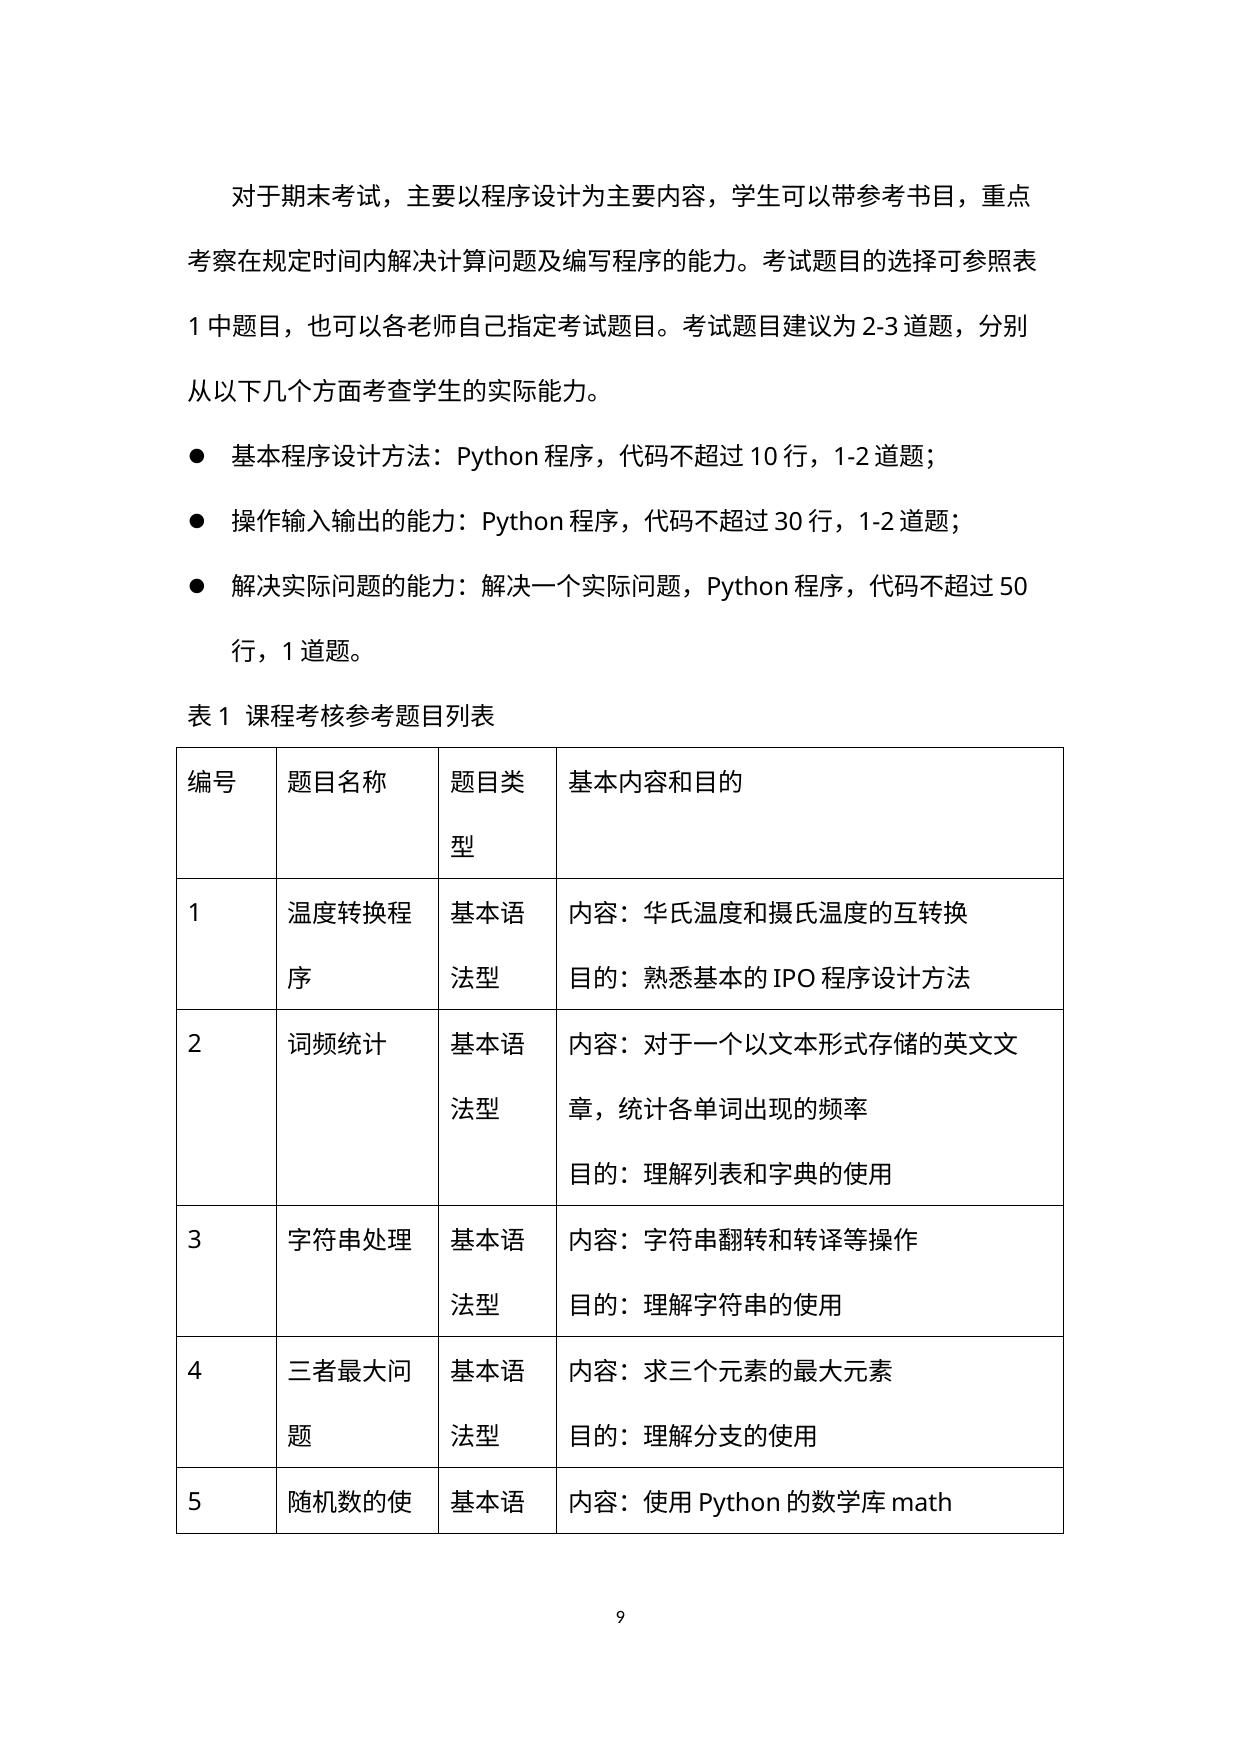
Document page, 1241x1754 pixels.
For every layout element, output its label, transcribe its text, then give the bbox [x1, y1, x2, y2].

table_header 题目名称 [277, 748, 438, 878]
table_cell 4 [177, 1337, 276, 1467]
table_cell 2 [177, 1010, 276, 1205]
table_cell 基本语法型 [439, 879, 556, 1009]
table_header 基本内容和目的 [557, 748, 1063, 878]
table_cell 基本语法型 [439, 1468, 556, 1533]
table_cell 词频统计 [277, 1010, 438, 1205]
table_cell 3 [177, 1206, 276, 1336]
table_cell 内容：对于一个以文本形式存储的英文文章，统计各单词出现的频率 目的：理解列表和字典的使用 [557, 1010, 1063, 1205]
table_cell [557, 1468, 1063, 1533]
list 解决实际问题的能力：解决一个实际问题，Python程序，代码不超过50行，1道题。 [187, 552, 1053, 682]
table_cell 内容：字符串翻转和转译等操作 目的：理解字符串的使用 [557, 1206, 1063, 1336]
table_header 题目类型 [439, 748, 556, 878]
table_header 编号 [177, 748, 276, 878]
table_cell 基本语法型 [439, 1010, 556, 1205]
table_cell 内容：华氏温度和摄氏温度的互转换 目的：熟悉基本的IPO程序设计方法 [557, 879, 1063, 1009]
table_cell 基本语法型 [439, 1337, 556, 1467]
list 操作输入输出的能力：Python程序，代码不超过30行，1-2道题； [187, 487, 1053, 552]
list 基本程序设计方法：Python程序，代码不超过10行，1-2道题； [187, 422, 1053, 487]
text 对于期末考试，主要以程序设计为主要内容，学生可以带参考书目，重点考察在规定时间内解决计算问题及编写程序的能力。考试题目的选择可参照表1中题目，也可以各老师自己指定考试题目。考试题目建议为2-3道题，分别从以下几个方面考查学生的实际能力。 [187, 162, 1053, 422]
table_cell 5 [177, 1468, 276, 1533]
table_cell 内容：求三个元素的最大元素 目的：理解分支的使用 [557, 1337, 1063, 1467]
text 表1 课程考核参考题目列表 [187, 682, 1053, 747]
table_cell 随机数的使用 [277, 1468, 438, 1533]
table_cell 基本语法型 [439, 1206, 556, 1336]
table_cell 字符串处理 [277, 1206, 438, 1336]
table_cell 1 [177, 879, 276, 1009]
table_cell 温度转换程序 [277, 879, 438, 1009]
table_cell 三者最大问题 [277, 1337, 438, 1467]
